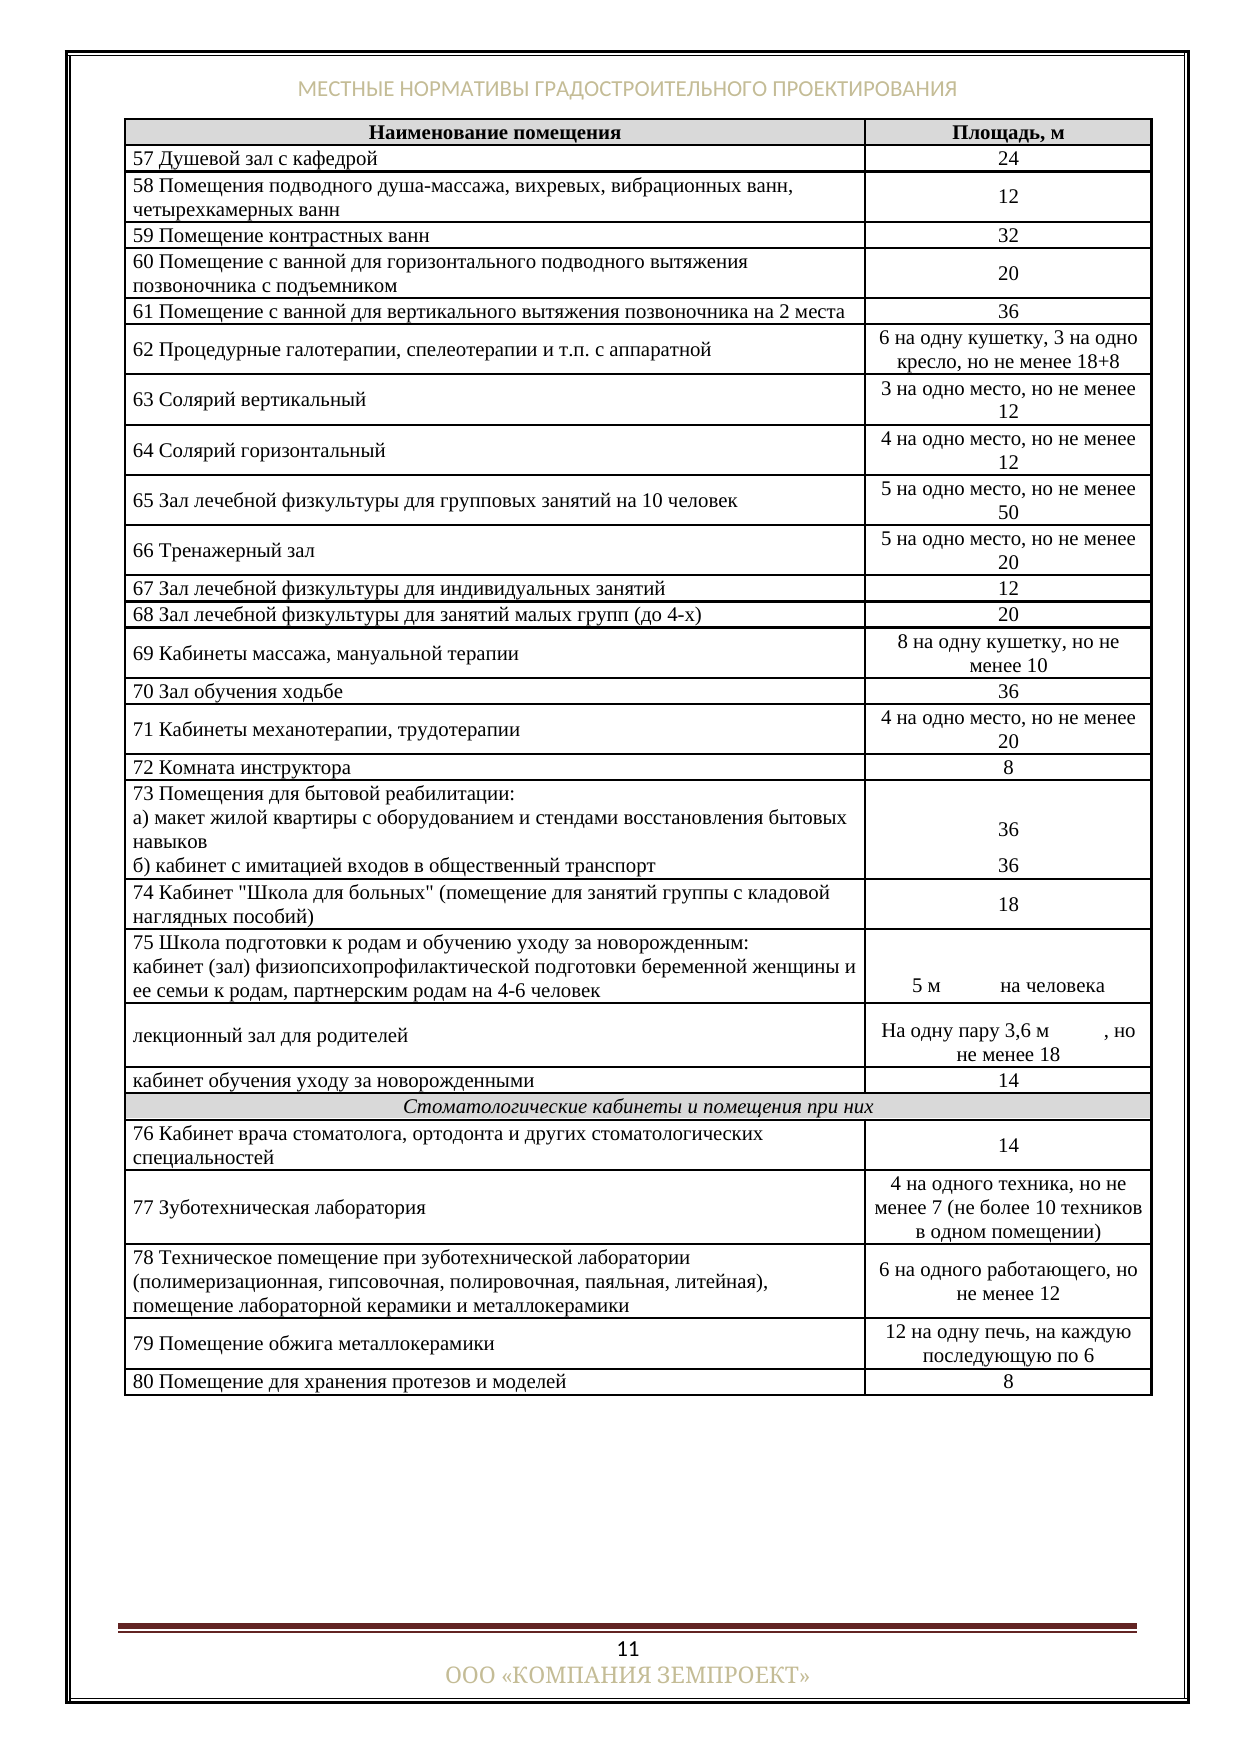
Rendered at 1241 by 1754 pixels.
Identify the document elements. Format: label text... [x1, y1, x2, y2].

table_cell 74 Кабинет "Школа для больных" (помещение для занятий группы с кладовой наглядных пособий) [126, 880, 864, 928]
table_cell 70 Зал обучения ходьбе [126, 679, 864, 703]
table_cell 62 Процедурные галотерапии, спелеотерапии и т.п. с аппаратной [126, 325, 864, 373]
table_cell 36 [866, 854, 1150, 877]
table_cell лекционный зал для родителей [126, 1004, 864, 1066]
table_cell 77 Зуботехническая лаборатория [126, 1171, 864, 1243]
table_cell 36 [866, 805, 1150, 853]
table_cell 5 м на человека [866, 954, 1150, 1002]
table_cell 36 [866, 299, 1150, 323]
table_cell б) кабинет с имитацией входов в общественный транспорт [126, 854, 864, 877]
table_cell 66 Тренажерный зал [126, 526, 864, 574]
table_cell 68 Зал лечебной физкультуры для занятий малых групп (до 4-х) [126, 603, 864, 626]
table_cell На одну пару 3,6 м, но не менее 18 [866, 1004, 1150, 1066]
table_cell 71 Кабинеты механотерапии, трудотерапии [126, 705, 864, 753]
table_header Наименование помещения [126, 120, 864, 144]
table_cell 72 Комната инструктора [126, 755, 864, 779]
table_cell 32 [866, 223, 1150, 247]
table_cell 4 на одно место, но не менее 12 [866, 426, 1150, 474]
table_cell 69 Кабинеты массажа, мануальной терапии [126, 629, 864, 677]
table_cell 73 Помещения для бытовой реабилитации: [126, 781, 864, 805]
table_cell 61 Помещение с ванной для вертикального вытяжения позвоночника на 2 места [126, 299, 864, 323]
table_cell 60 Помещение с ванной для горизонтального подводного вытяжения позвоночника с подъемником [126, 249, 864, 297]
table_cell 12 на одну печь, на каждую последующую по 6 [866, 1319, 1150, 1367]
table_cell 4 на одного техника, но не менее 7 (не более 10 техников в одном помещении) [866, 1171, 1150, 1243]
table_cell 4 на одно место, но не менее 20 [866, 705, 1150, 753]
table_cell 6 на одного работающего, но не менее 12 [866, 1245, 1150, 1317]
table_cell 36 [866, 679, 1150, 703]
table_cell 75 Школа подготовки к родам и обучению уходу за новорожденным: [126, 930, 864, 954]
table_cell 67 Зал лечебной физкультуры для индивидуальных занятий [126, 576, 864, 600]
table_cell 80 Помещение для хранения протезов и моделей [126, 1370, 864, 1393]
table_cell 24 [866, 146, 1150, 170]
table_cell 78 Техническое помещение при зуботехнической лаборатории (полимеризационная, гипсовочная, полировочная, паяльная, литейная), помещение лабораторной керамики и металлокерамики [126, 1245, 864, 1317]
table_cell 58 Помещения подводного душа-массажа, вихревых, вибрационных ванн, четырехкамерных ванн [126, 173, 864, 221]
table_cell 6 на одну кушетку, 3 на одно кресло, но не менее 18+8 [866, 325, 1150, 373]
table_cell 76 Кабинет врача стоматолога, ортодонта и других стоматологических специальностей [126, 1121, 864, 1169]
table_cell 3 на одно место, но не менее 12 [866, 375, 1150, 423]
table_cell 63 Солярий вертикальный [126, 375, 864, 423]
table_cell 20 [866, 603, 1150, 626]
table_header Площадь, м [866, 120, 1150, 144]
table_cell 57 Душевой зал с кафедрой [126, 146, 864, 170]
table_cell 12 [866, 173, 1150, 221]
table_cell 59 Помещение контрастных ванн [126, 223, 864, 247]
table_cell кабинет обучения уходу за новорожденными [126, 1068, 864, 1092]
table_cell 8 [866, 755, 1150, 779]
table_cell 5 на одно место, но не менее 50 [866, 476, 1150, 524]
table_cell 64 Солярий горизонтальный [126, 426, 864, 474]
table_cell 79 Помещение обжига металлокерамики [126, 1319, 864, 1367]
table_cell 12 [866, 576, 1150, 600]
table_cell а) макет жилой квартиры с оборудованием и стендами восстановления бытовых навыков [126, 805, 864, 853]
table_cell 18 [866, 880, 1150, 928]
table_cell 65 Зал лечебной физкультуры для групповых занятий на 10 человек [126, 476, 864, 524]
table_cell 14 [866, 1068, 1150, 1092]
table_cell [866, 781, 1150, 805]
table_cell [866, 930, 1150, 954]
table_cell Стоматологические кабинеты и помещения при них [126, 1094, 1150, 1118]
table_cell 8 на одну кушетку, но не менее 10 [866, 629, 1150, 677]
table_cell 5 на одно место, но не менее 20 [866, 526, 1150, 574]
table_cell кабинет (зал) физиопсихопрофилактической подготовки беременной женщины и ее семьи к родам, партнерским родам на 4-6 человек [126, 954, 864, 1002]
table_cell 14 [866, 1121, 1150, 1169]
table_cell 8 [866, 1370, 1150, 1393]
table_cell 20 [866, 249, 1150, 297]
